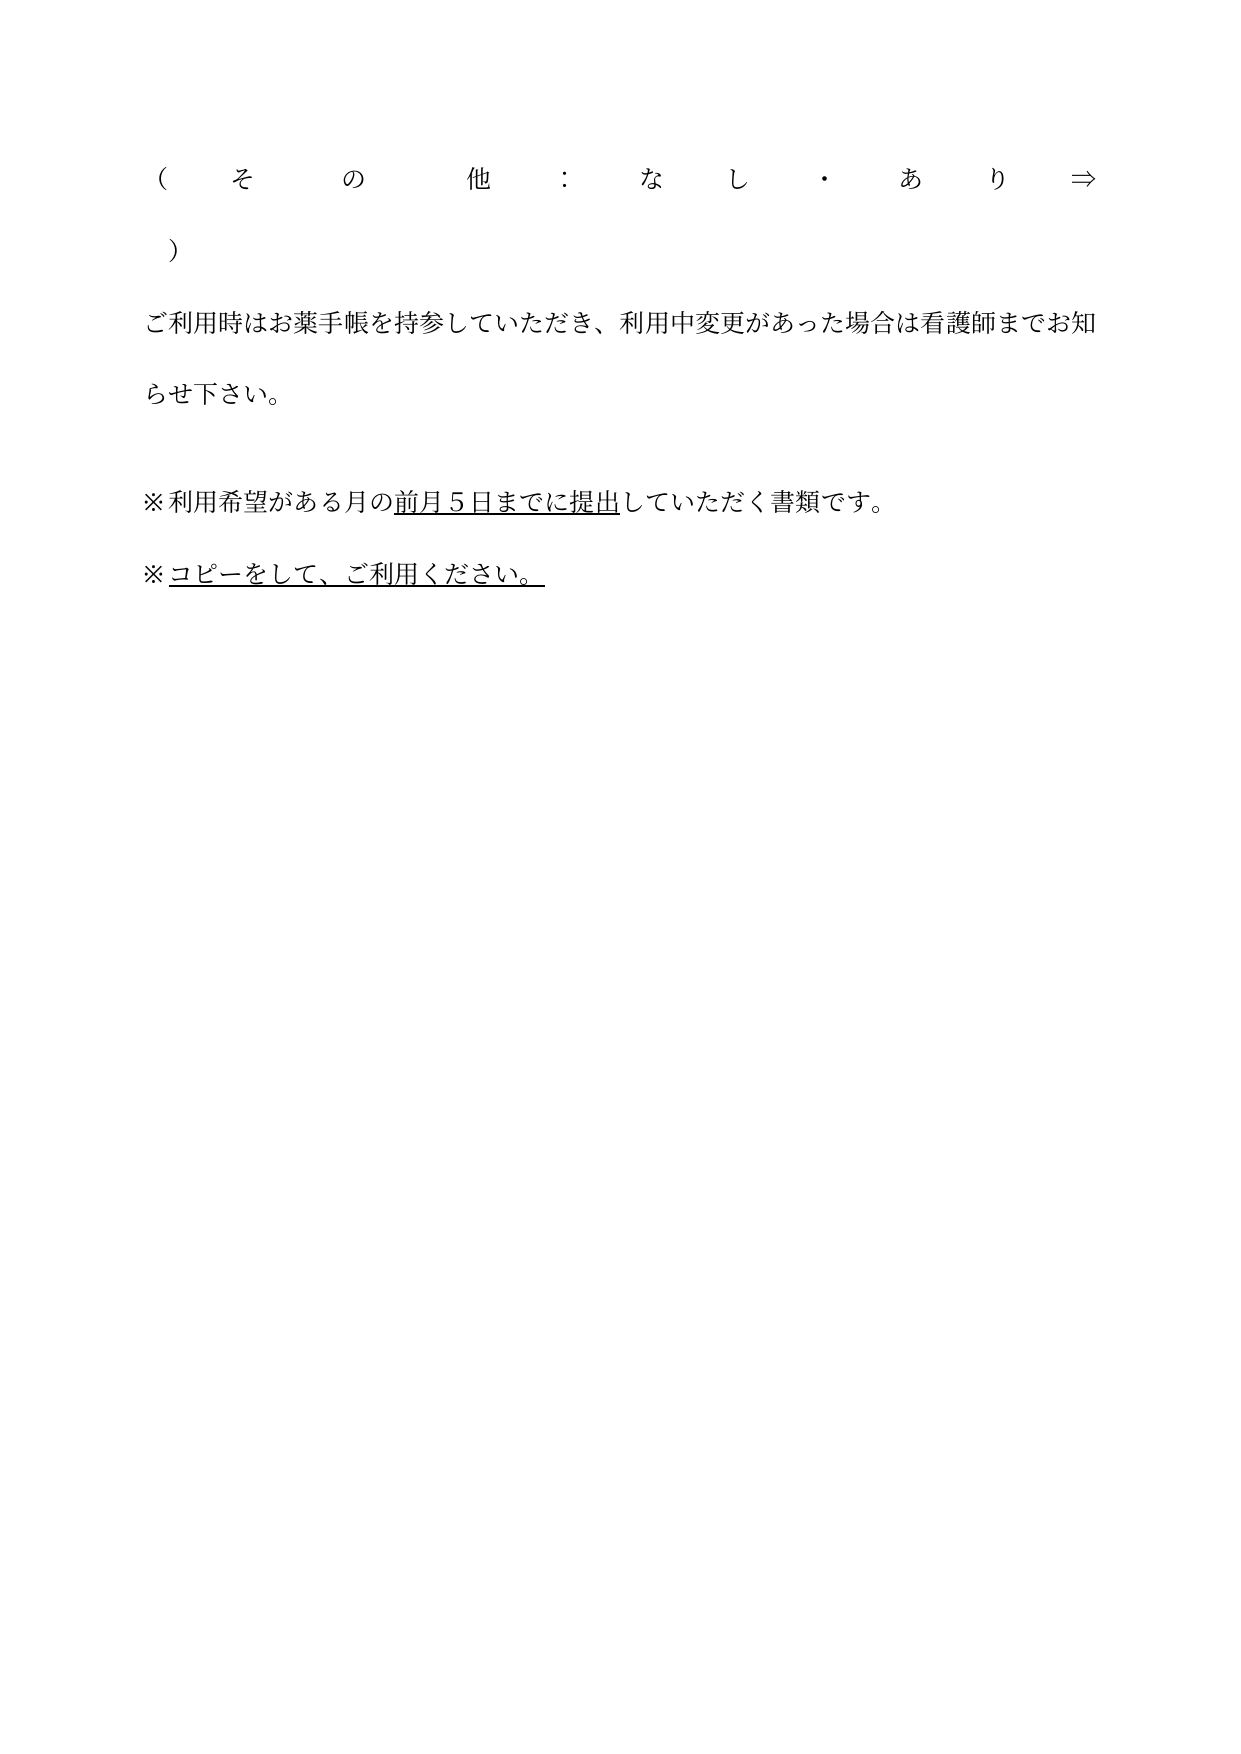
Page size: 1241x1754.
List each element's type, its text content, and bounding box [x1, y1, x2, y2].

text ご利用時はお薬手帳を持参していただき、利用中変更があった場合は看護師までお知らせ下さい。 [143, 286, 1097, 429]
text （その他：なし・あり⇒ ） [143, 142, 1097, 286]
text ※利用希望がある月の前月５日までに提出していただく書類です。 [143, 465, 1097, 537]
text ※コピーをして、ご利用ください。 [143, 537, 1097, 608]
